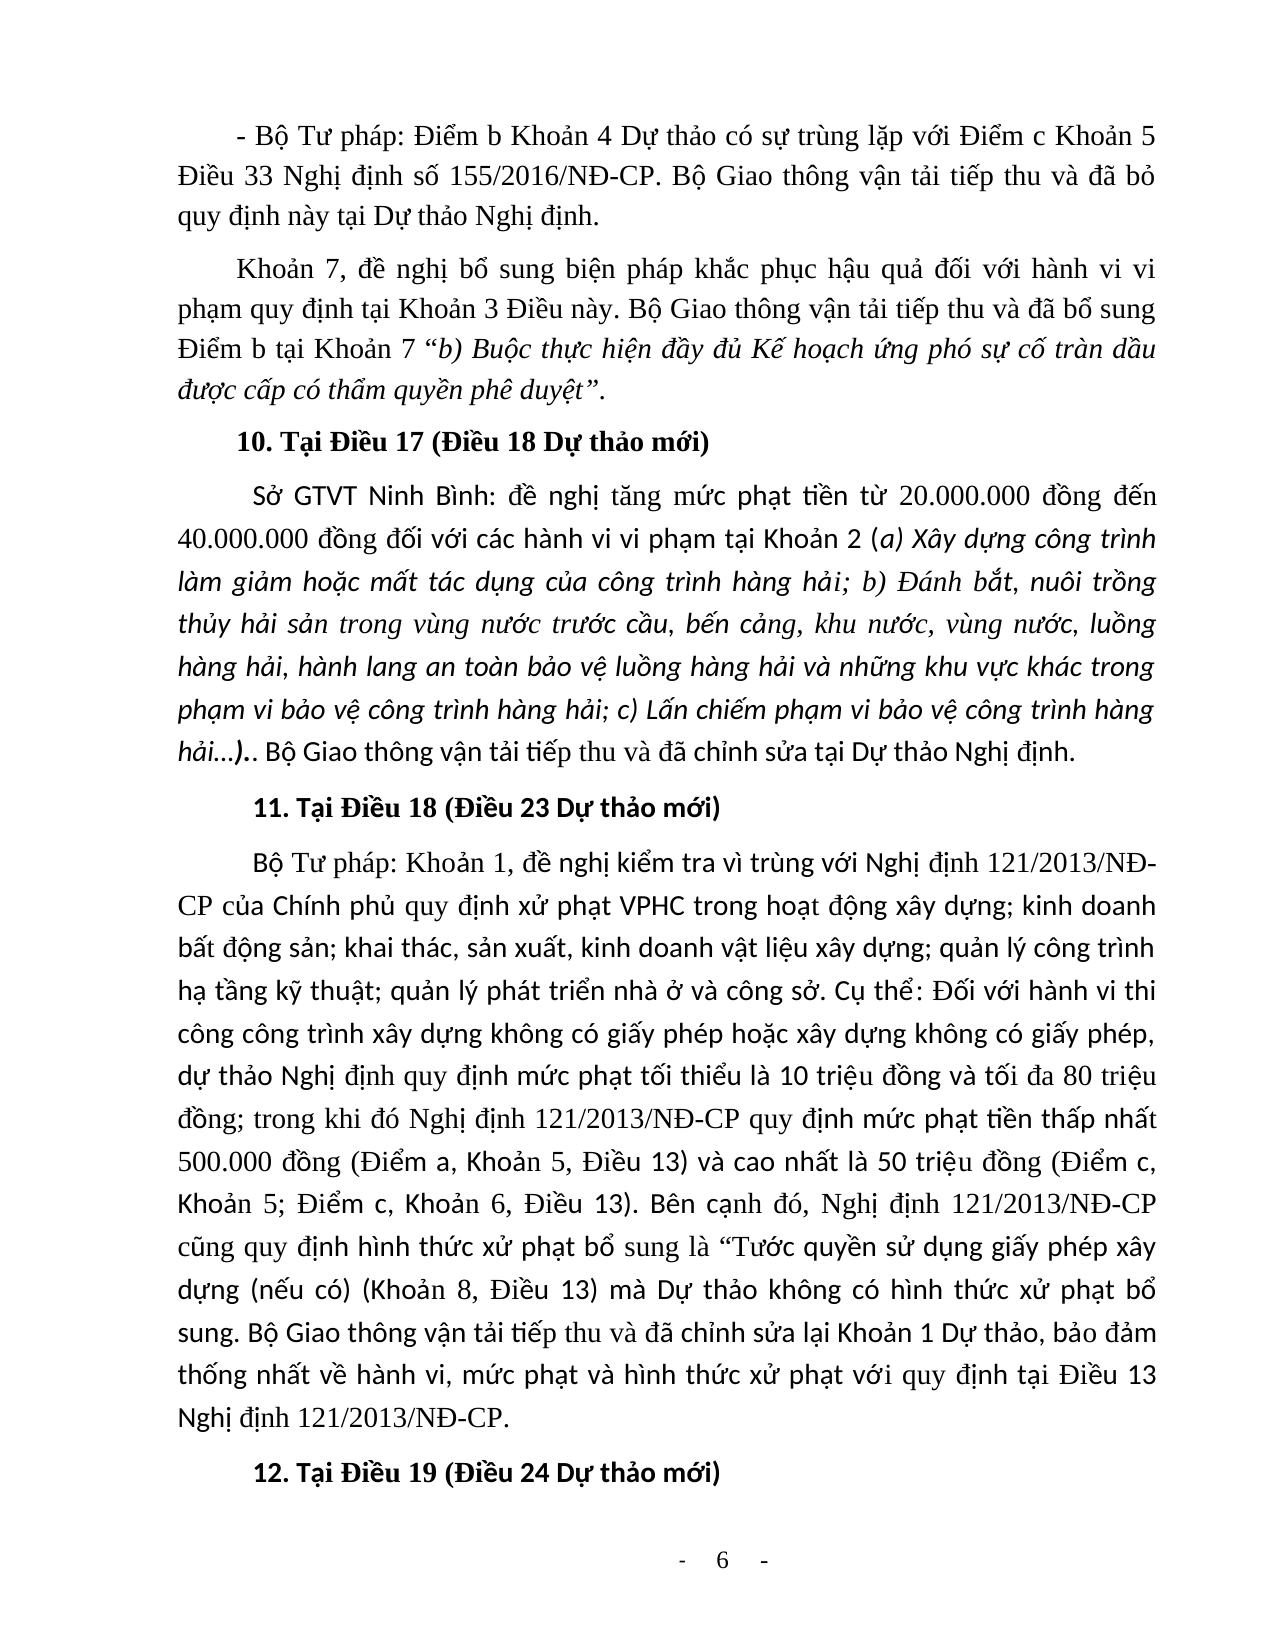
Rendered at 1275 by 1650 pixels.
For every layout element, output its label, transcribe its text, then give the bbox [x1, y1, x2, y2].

text 11. Tại Điều 18 (Điều 23 Dự thảo mới) [177, 789, 1157, 824]
text 12. Tại Điều 19 (Điều 24 Dự thảo mới) [177, 1454, 1157, 1490]
text - Bộ Tư pháp: Điểm b Khoản 4 Dự thảo có sự trùng lặp với Điểm c Khoản 5 Điều 33 Nghị định số 155/2016/NĐ-CP. Bộ Giao thông vận tải tiếp thu và đã bỏ quy định này tại Dự thảo Nghị định. [177, 118, 1157, 232]
text 10. Tại Điều 17 (Điều 18 Dự thảo mới) [177, 424, 1157, 458]
text Khoản 7, đề nghị bổ sung biện pháp khắc phục hậu quả đối với hành vi vi phạm quy định tại Khoản 3 Điều này. Bộ Giao thông vận tải tiếp thu và đã bổ sung Điểm b tại Khoản 7 “b) Buộc thực hiện đầy đủ Kế hoạch ứng phó sự cố tràn dầu được cấp có thẩm quyền phê duyệt”. [177, 251, 1157, 405]
text Sở GTVT Ninh Bình: đề nghị tăng mức phạt tiền từ 20.000.000 đồng đến 40.000.000 đồng đối với các hành vi vi phạm tại Khoản 2 (a) Xây dựng công trình làm giảm hoặc mất tác dụng của công trình hàng hải; b) Đánh bắt, nuôi trồng thủy hải sản trong vùng nước trước cầu, bến cảng, khu nước, vùng nước, luồng hàng hải, hành lang an toàn bảo vệ luồng hàng hải và những khu vực khác trong phạm vi bảo vệ công trình hàng hải; c) Lấn chiếm phạm vi bảo vệ công trình hàng hải…).. Bộ Giao thông vận tải tiếp thu và đã chỉnh sửa tại Dự thảo Nghị định. [177, 477, 1157, 769]
text Bộ Tư pháp: Khoản 1, đề nghị kiểm tra vì trùng với Nghị định 121/2013/NĐ-CP của Chính phủ quy định xử phạt VPHC trong hoạt động xây dựng; kinh doanh bất động sản; khai thác, sản xuất, kinh doanh vật liệu xây dựng; quản lý công trình hạ tầng kỹ thuật; quản lý phát triển nhà ở và công sở. Cụ thể: Đối với hành vi thi công công trình xây dựng không có giấy phép hoặc xây dựng không có giấy phép, dự thảo Nghị định quy định mức phạt tối thiểu là 10 triệu đồng và tối đa 80 triệu đồng; trong khi đó Nghị định 121/2013/NĐ-CP quy định mức phạt tiền thấp nhất 500.000 đồng (Điểm a, Khoản 5, Điều 13) và cao nhất là 50 triệu đồng (Điểm c, Khoản 5; Điểm c, Khoản 6, Điều 13). Bên cạnh đó, Nghị định 121/2013/NĐ-CP cũng quy định hình thức xử phạt bổ sung là “Tước quyền sử dụng giấy phép xây dựng (nếu có) (Khoản 8, Điều 13) mà Dự thảo không có hình thức xử phạt bổ sung. Bộ Giao thông vận tải tiếp thu và đã chỉnh sửa lại Khoản 1 Dự thảo, bảo đảm thống nhất về hành vi, mức phạt và hình thức xử phạt với quy định tại Điều 13 Nghị định 121/2013/NĐ-CP. [177, 844, 1157, 1435]
